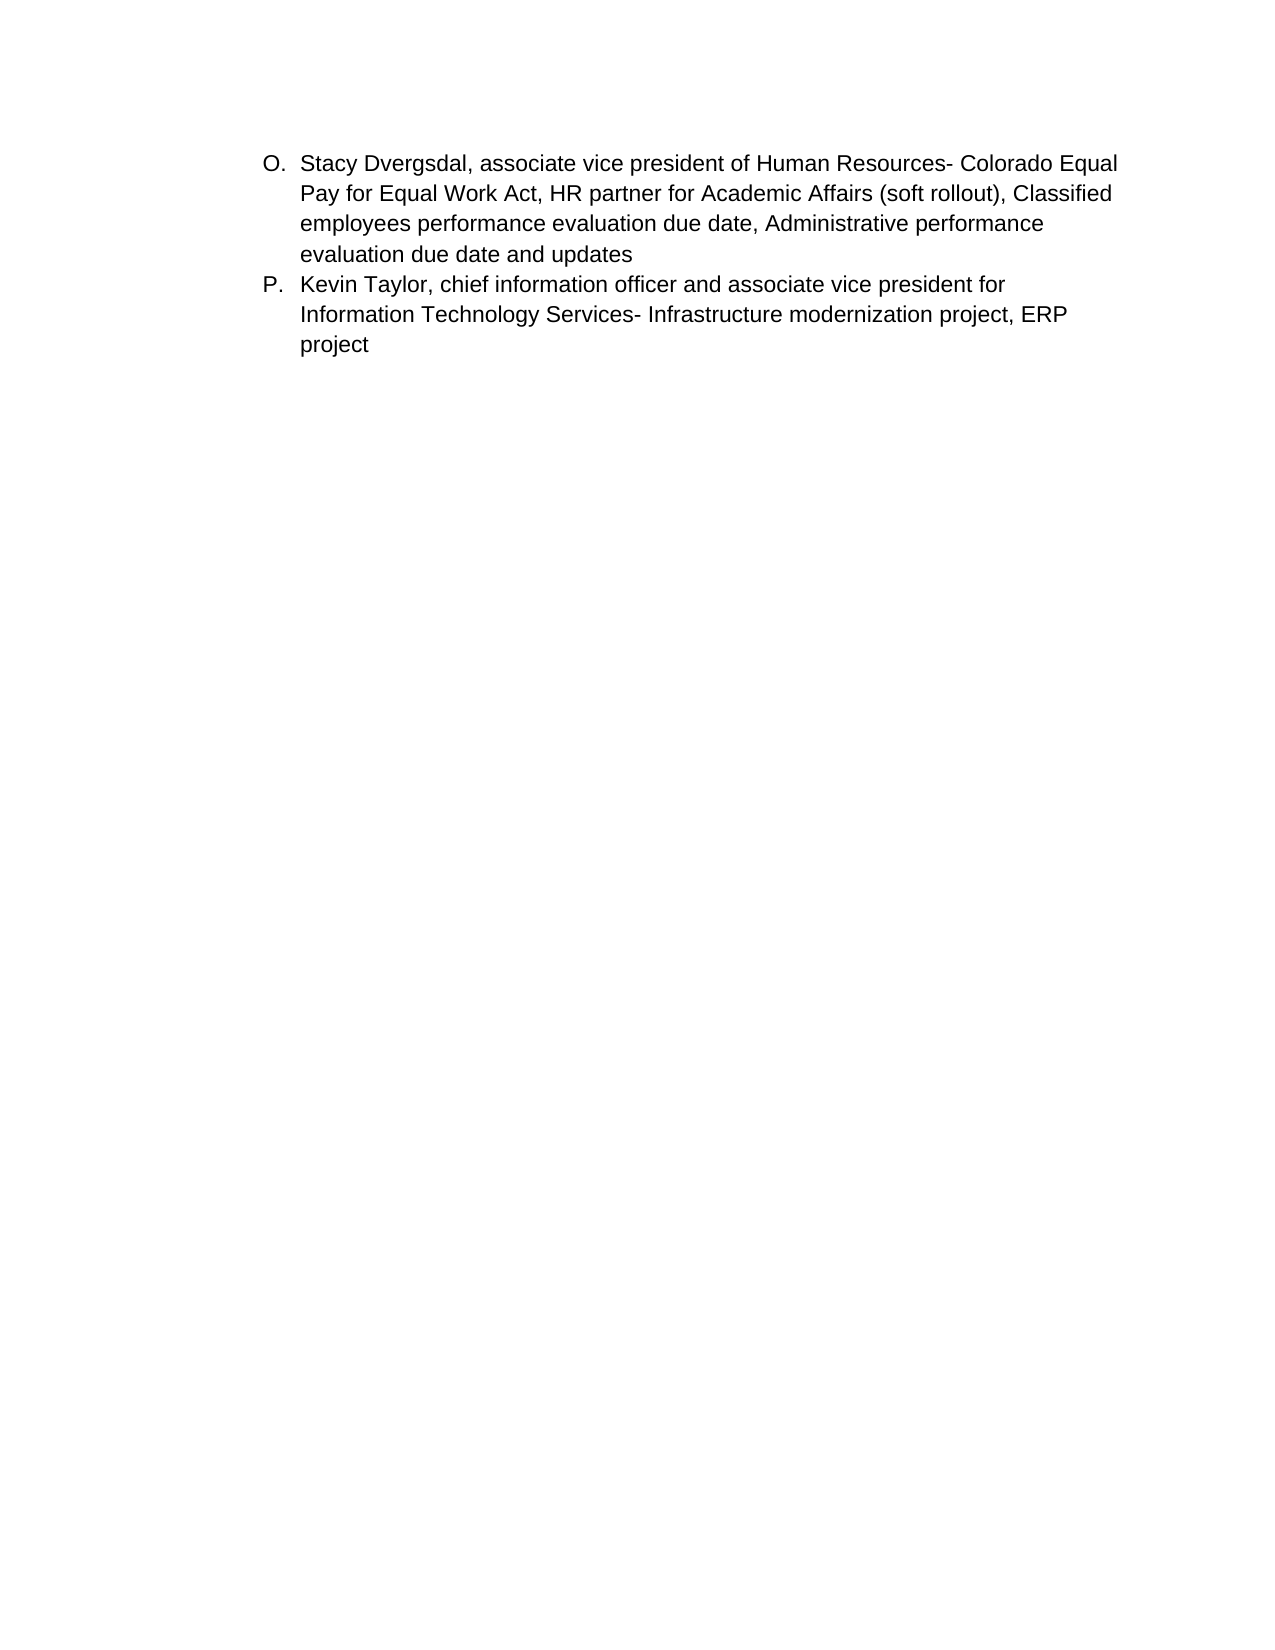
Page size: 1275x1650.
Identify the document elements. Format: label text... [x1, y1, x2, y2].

list Kevin Taylor, chief information officer and associate vice president for Information Technology Services- Infrastructure modernization project, ERP project [262, 271, 1125, 358]
list Stacy Dvergsdal, associate vice president of Human Resources- Colorado Equal Pay for Equal Work Act, HR partner for Academic Affairs (soft rollout), Classified employees performance evaluation due date, Administrative performance evaluation due date and updates [262, 150, 1125, 267]
